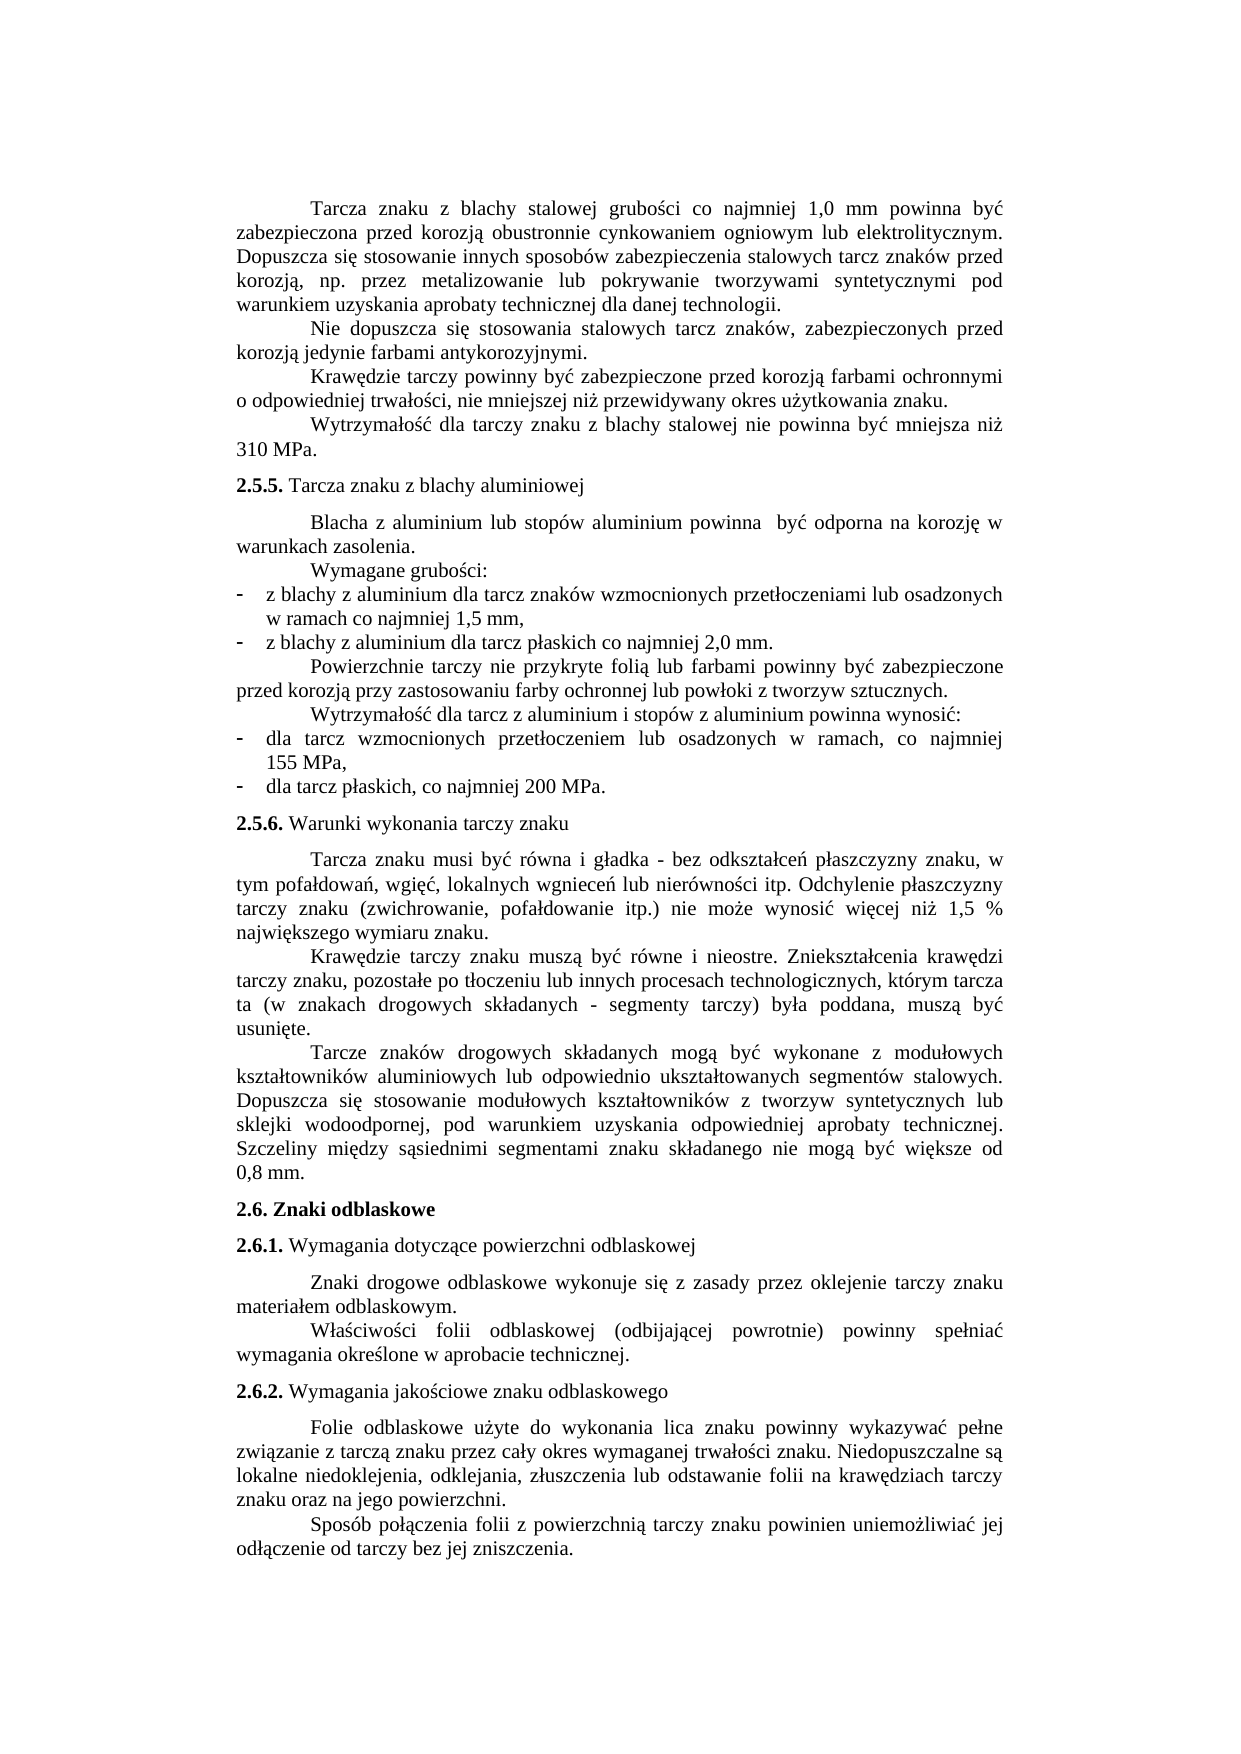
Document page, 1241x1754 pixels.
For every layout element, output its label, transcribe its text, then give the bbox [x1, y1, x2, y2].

list Tarcze znaków drogowych składanych mogą być wykonane z modułowych kształtowników aluminiowych lub odpowiednio ukształtowanych segmentów stalowych. Dopuszcza się stosowanie modułowych kształtowników z tworzyw syntetycznych lub sklejki wodoodpornej, pod warunkiem uzyskania odpowiedniej aprobaty technicznej. Szczeliny między sąsiednimi segmentami znaku składanego nie mogą być większe od . [236, 1040, 1004, 1184]
list z blachy z aluminium dla tarcz znaków wzmocnionych przetłoczeniami lub osadzonych w ramach co najmniej , [236, 582, 1004, 630]
list Nie dopuszcza się stosowania stalowych tarcz znaków, zabezpieczonych przed korozją jedynie farbami antykorozyjnymi. [236, 316, 1004, 364]
list Znaki drogowe odblaskowe wykonuje się z zasady przez oklejenie tarczy znaku materiałem odblaskowym. [236, 1270, 1004, 1318]
list Folie odblaskowe użyte do wykonania lica znaku powinny wykazywać pełne związanie z tarczą znaku przez cały okres wymaganej trwałości znaku. Niedopuszczalne są lokalne niedoklejenia, odklejania, złuszczenia lub odstawanie folii na krawędziach tarczy znaku oraz na jego powierzchni. [236, 1415, 1004, 1511]
list Powierzchnie tarczy nie przykryte folią lub farbami powinny być zabezpieczone przed korozją przy zastosowaniu farby ochronnej lub powłoki z tworzyw sztucznych. [236, 654, 1004, 702]
list Blacha z aluminium lub stopów aluminium powinna być odporna na korozję w warunkach zasolenia. [236, 509, 1004, 558]
list Tarcza znaku z blachy stalowej grubości co najmniej powinna być zabezpieczona przed korozją obustronnie cynkowaniem ogniowym lub elektrolitycznym. Dopuszcza się stosowanie innych sposobów zabezpieczenia stalowych tarcz znaków przed korozją, np. przez metalizowanie lub pokrywanie tworzywami syntetycznymi pod warunkiem uzyskania aprobaty technicznej dla danej technologii. [236, 196, 1004, 316]
list 2.6.1. Wymagania dotyczące powierzchni odblaskowej [236, 1233, 1004, 1257]
list Krawędzie tarczy powinny być zabezpieczone przed korozją farbami ochronnymi o odpowiedniej trwałości, nie mniejszej niż przewidywany okres użytkowania znaku. [236, 364, 1004, 412]
list 2.5.5. Tarcza znaku z blachy aluminiowej [236, 473, 1004, 497]
list dla tarcz płaskich, co najmniej 200 MPa. [236, 774, 1004, 798]
list Wymagane grubości: [236, 558, 1004, 582]
list Krawędzie tarczy znaku muszą być równe i nieostre. Zniekształcenia krawędzi tarczy znaku, pozostałe po tłoczeniu lub innych procesach technologicznych, którym tarcza ta (w znakach drogowych składanych - segmenty tarczy) była poddana, muszą być usunięte. [236, 944, 1004, 1040]
list dla tarcz wzmocnionych przetłoczeniem lub osadzonych w ramach, co najmniej 155 MPa, [236, 726, 1004, 774]
list 2.6.2. Wymagania jakościowe znaku odblaskowego [236, 1379, 1004, 1403]
list 2.5.6. Warunki wykonania tarczy znaku [236, 811, 1004, 835]
list z blachy z aluminium dla tarcz płaskich co najmniej . [236, 630, 1004, 654]
list Wytrzymałość dla tarcz z aluminium i stopów z aluminium powinna wynosić: [236, 702, 1004, 726]
subtitle 2.6. Znaki odblaskowe [236, 1197, 1004, 1221]
list Sposób połączenia folii z powierzchnią tarczy znaku powinien uniemożliwiać jej odłączenie od tarczy bez jej zniszczenia. [236, 1511, 1004, 1559]
list Wytrzymałość dla tarczy znaku z blachy stalowej nie powinna być mniejsza niż 310 MPa. [236, 412, 1004, 461]
list Właściwości folii odblaskowej (odbijającej powrotnie) powinny spełniać wymagania określone w aprobacie technicznej. [236, 1318, 1004, 1366]
list Tarcza znaku musi być równa i gładka - bez odkształceń płaszczyzny znaku, w tym pofałdowań, wgięć, lokalnych wgnieceń lub nierówności itp. Odchylenie płaszczyzny tarczy znaku (zwichrowanie, pofałdowanie itp.) nie może wynosić więcej niż 1,5 % największego wymiaru znaku. [236, 847, 1004, 944]
